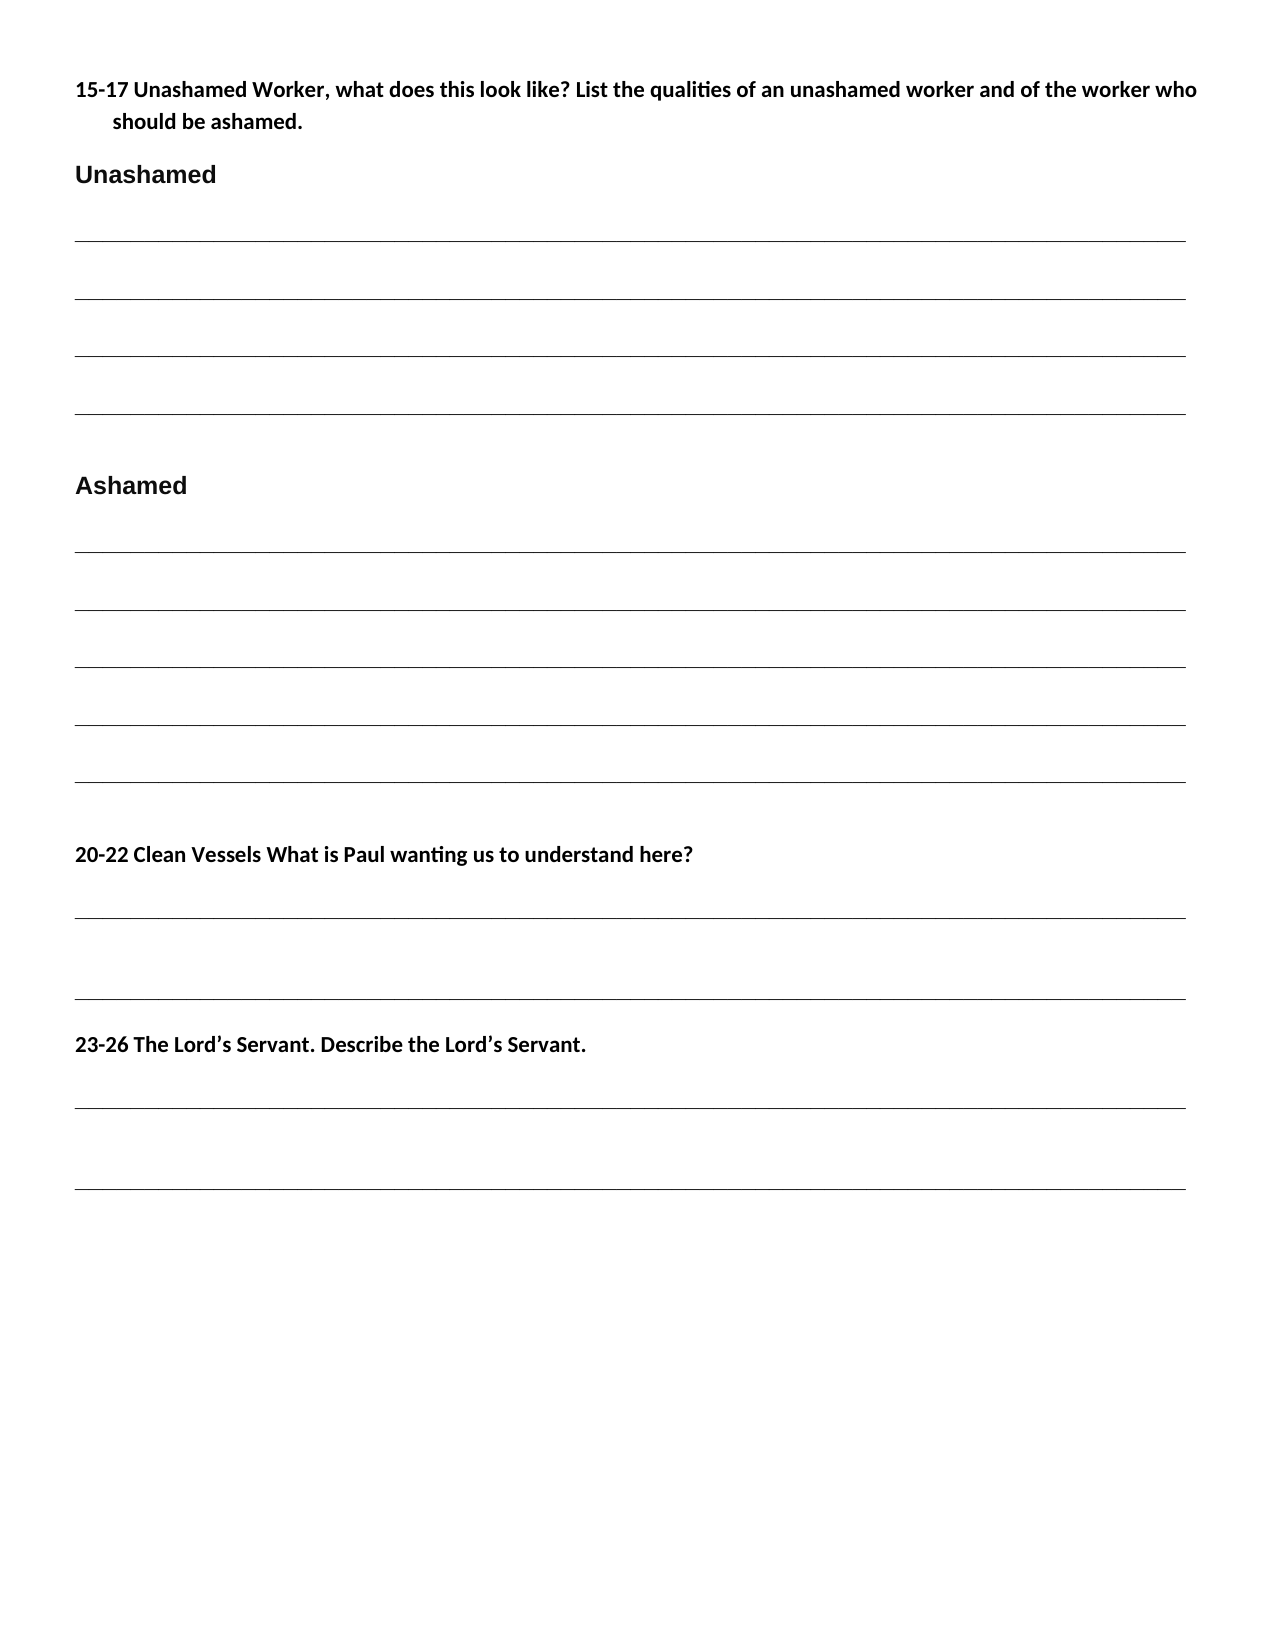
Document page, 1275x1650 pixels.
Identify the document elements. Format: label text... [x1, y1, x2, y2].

list 23-26 The Lord’s Servant. Describe the Lord’s Servant. [75, 1030, 1200, 1058]
text ________________________________________________________________________________ [75, 1083, 1200, 1112]
list 15-17 Unashamed Worker, what does this look like? List the qualities of an unashamed worker and of the worker who should be ashamed. [75, 75, 1200, 135]
text ________________________________________________________________________________________________________________________________________________________________________________________________________________________________________________________________________________________________________________________________ [75, 216, 1200, 417]
text Unashamed [75, 160, 1200, 189]
list 20-22 Clean Vessels What is Paul wanting us to understand here? [75, 840, 1200, 868]
text ________________________________________________________________________________ [75, 893, 1200, 922]
text ________________________________________________________________________________ [75, 1164, 1200, 1193]
text ________________________________________________________________________________________________________________________________________________________________________________________________________________________________________________________________________________________________________________________________________________________________________________________________________________ [75, 527, 1200, 786]
text Ashamed [75, 471, 1200, 500]
text ________________________________________________________________________________ [75, 974, 1200, 1003]
